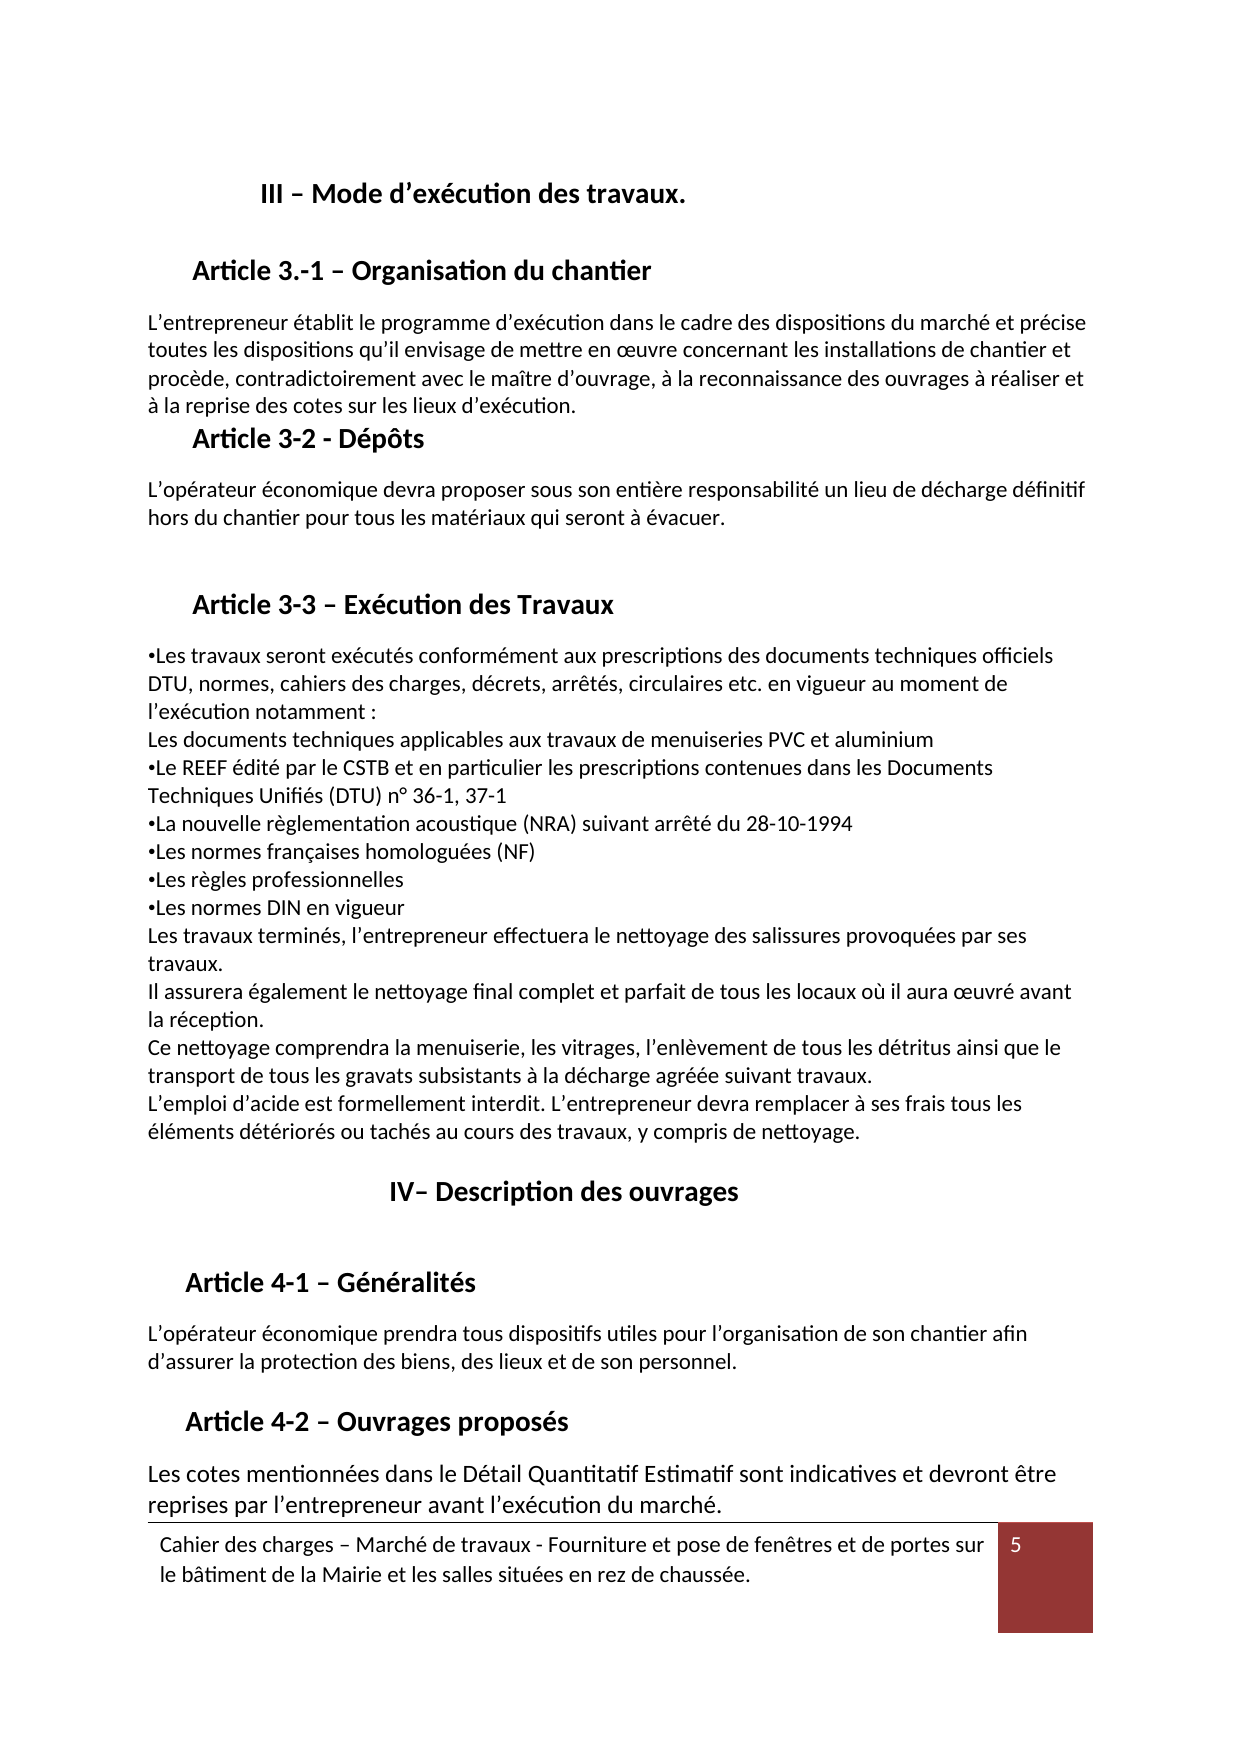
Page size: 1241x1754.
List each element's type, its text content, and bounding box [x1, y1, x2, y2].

text •Les normes DIN en vigueur [148, 893, 1093, 921]
list III – Mode d’exécution des travaux. [260, 176, 1093, 211]
text L’opérateur économique devra proposer sous son entière responsabilité un lieu de décharge définitif hors du chantier pour tous les matériaux qui seront à évacuer. [148, 475, 1093, 531]
text Ce nettoyage comprendra la menuiserie, les vitrages, l’enlèvement de tous les détritus ainsi que le transport de tous les gravats subsistants à la décharge agréée suivant travaux. [148, 1033, 1093, 1089]
text Article 4-1 – Généralités [185, 1264, 1181, 1300]
text •Les normes françaises homologuées (NF) [148, 837, 1093, 865]
text •Le REEF édité par le CSTB et en particulier les prescriptions contenues dans les Documents Techniques Unifiés (DTU) n° 36-1, 37-1 [148, 753, 1093, 809]
text Les documents techniques applicables aux travaux de menuiseries PVC et aluminium [148, 725, 1093, 753]
text Les cotes mentionnées dans le Détail Quantitatif Estimatif sont indicatives et devront être reprises par l’entrepreneur avant l’exécution du marché. [148, 1458, 1093, 1519]
text L’entrepreneur établit le programme d’exécution dans le cadre des dispositions du marché et précise toutes les dispositions qu’il envisage de mettre en œuvre concernant les installations de chantier et procède, contradictoirement avec le maître d’ouvrage, à la reconnaissance des ouvrages à réaliser et à la reprise des cotes sur les lieux d’exécution. [148, 308, 1093, 420]
text L’opérateur économique prendra tous dispositifs utiles pour l’organisation de son chantier afin d’assurer la protection des biens, des lieux et de son personnel. [148, 1319, 1093, 1375]
list Article 3.-1 – Organisation du chantier [192, 252, 1093, 288]
text Article 4-2 – Ouvrages proposés [185, 1403, 1181, 1439]
text Article 3-2 - Dépôts [148, 420, 1093, 455]
text L’emploi d’acide est formellement interdit. L’entrepreneur devra remplacer à ses frais tous les éléments détériorés ou tachés au cours des travaux, y compris de nettoyage. [148, 1089, 1093, 1145]
text Les travaux terminés, l’entrepreneur effectuera le nettoyage des salissures provoquées par ses travaux. [148, 921, 1093, 977]
text Il assurera également le nettoyage final complet et parfait de tous les locaux où il aura œuvré avant la réception. [148, 977, 1093, 1033]
text IV– Description des ouvrages [148, 1173, 1093, 1209]
text Article 3-3 – Exécution des Travaux [148, 586, 1093, 622]
text •Les travaux seront exécutés conformément aux prescriptions des documents techniques officiels DTU, normes, cahiers des charges, décrets, arrêtés, circulaires etc. en vigueur au moment de l’exécution notamment : [148, 641, 1093, 725]
text •La nouvelle règlementation acoustique (NRA) suivant arrêté du 28-10-1994 [148, 809, 1093, 837]
text •Les règles professionnelles [148, 865, 1093, 893]
